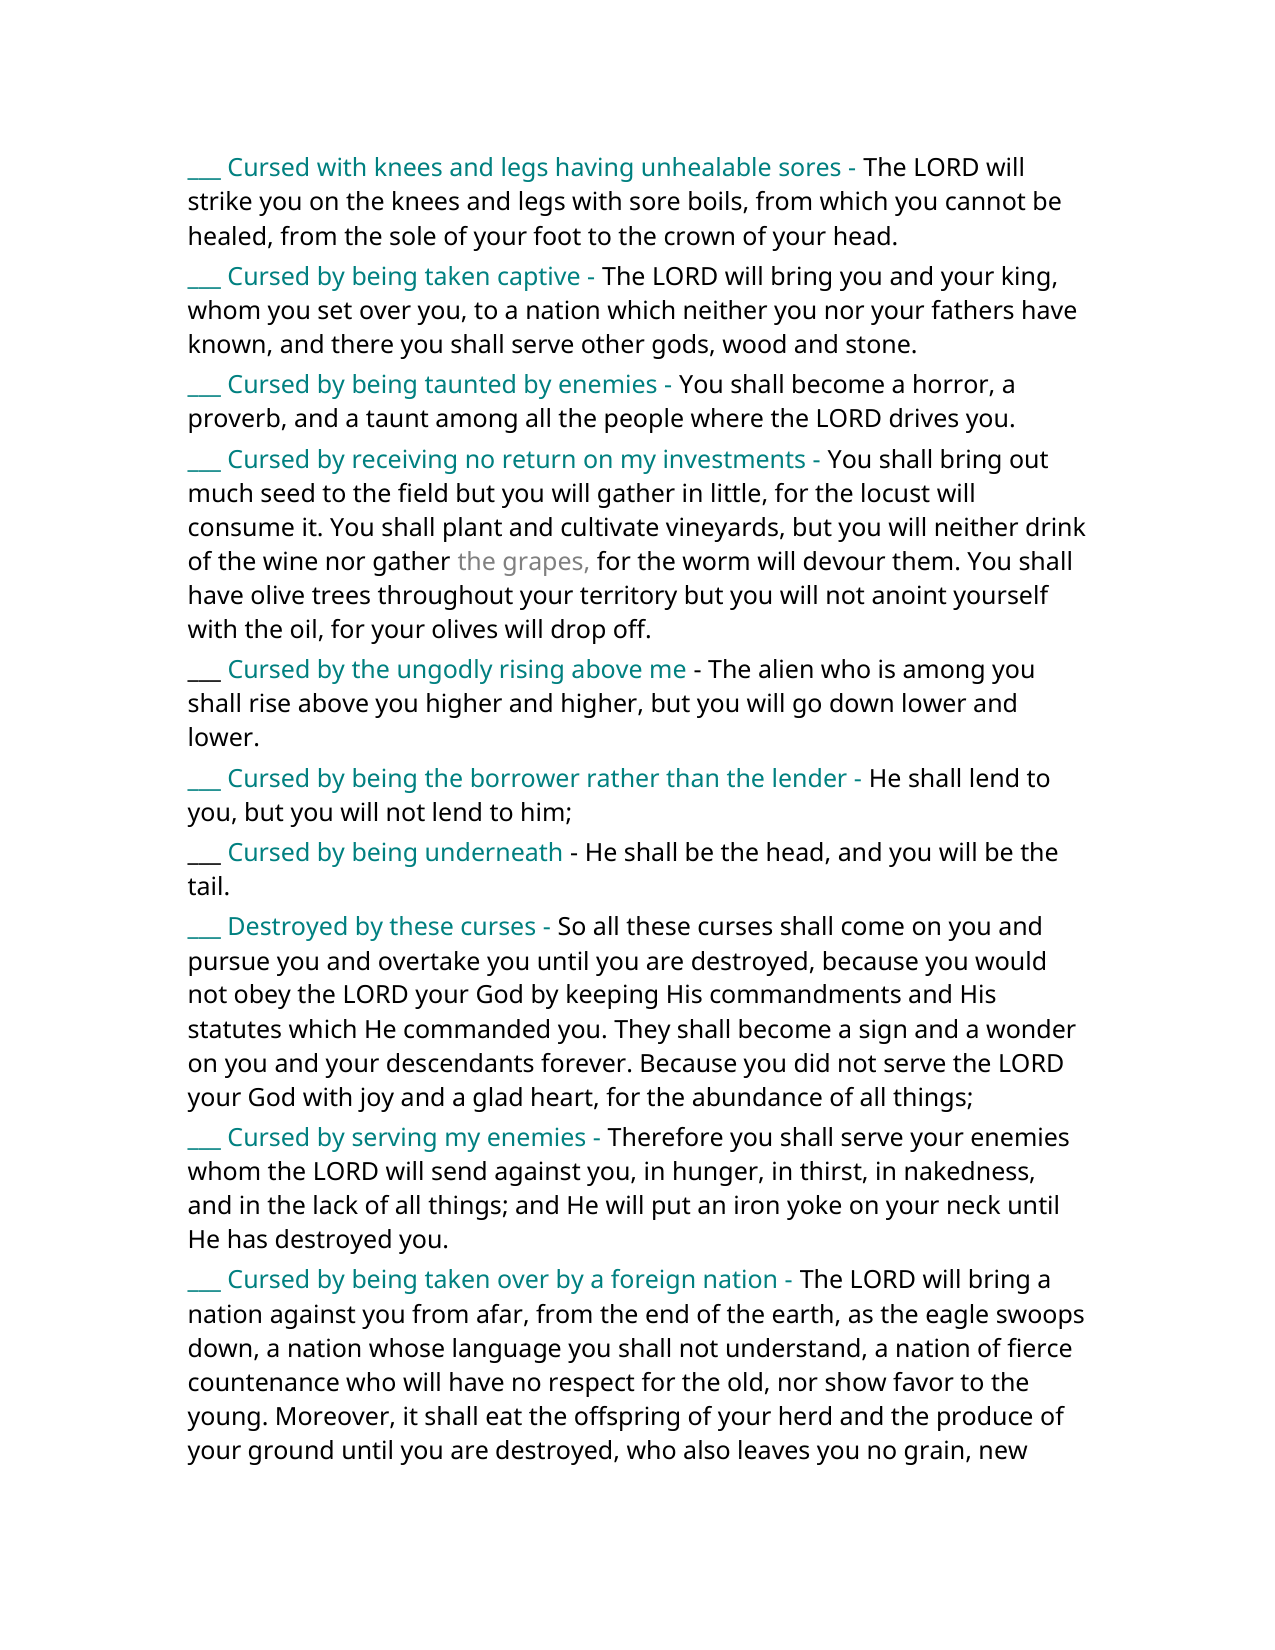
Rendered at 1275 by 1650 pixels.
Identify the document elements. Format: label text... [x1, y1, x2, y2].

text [187, 1262, 1087, 1467]
text ___ Cursed by the ungodly rising above me - The alien who is among you shall rise above you higher and higher, but you will go down lower and lower. [187, 652, 1087, 754]
text ___ Cursed by serving my enemies - Therefore you shall serve your enemies whom the LORD will send against you, in hunger, in thirst, in nakedness, and in the lack of all things; and He will put an iron yoke on your neck until He has destroyed you. [187, 1120, 1087, 1256]
text ___ Cursed by being taunted by enemies - You shall become a horror, a proverb, and a taunt among all the people where the LORD drives you. [187, 367, 1087, 435]
text ___ Cursed by being the borrower rather than the lender - He shall lend to you, but you will not lend to him; [187, 760, 1087, 828]
text ___ Destroyed by these curses - So all these curses shall come on you and pursue you and overtake you until you are destroyed, because you would not obey the LORD your God by keeping His commandments and His statutes which He commanded you. They shall become a sign and a wonder on you and your descendants forever. Because you did not serve the LORD your God with joy and a glad heart, for the abundance of all things; [187, 909, 1087, 1113]
text ___ Cursed with knees and legs having unhealable sores - The LORD will strike you on the knees and legs with sore boils, from which you cannot be healed, from the sole of your foot to the crown of your head. [187, 150, 1087, 252]
text ___ Cursed by being taken captive - The LORD will bring you and your king, whom you set over you, to a nation which neither you nor your fathers have known, and there you shall serve other gods, wood and stone. [187, 258, 1087, 361]
text ___ Cursed by being underneath - He shall be the head, and you will be the tail. [187, 835, 1087, 903]
text ___ Cursed by receiving no return on my investments - You shall bring out much seed to the field but you will gather in little, for the locust will consume it. You shall plant and cultivate vineyards, but you will neither drink of the wine nor gather the grapes, for the worm will devour them. You shall have olive trees throughout your territory but you will not anoint yourself with the oil, for your olives will drop off. [187, 441, 1087, 646]
